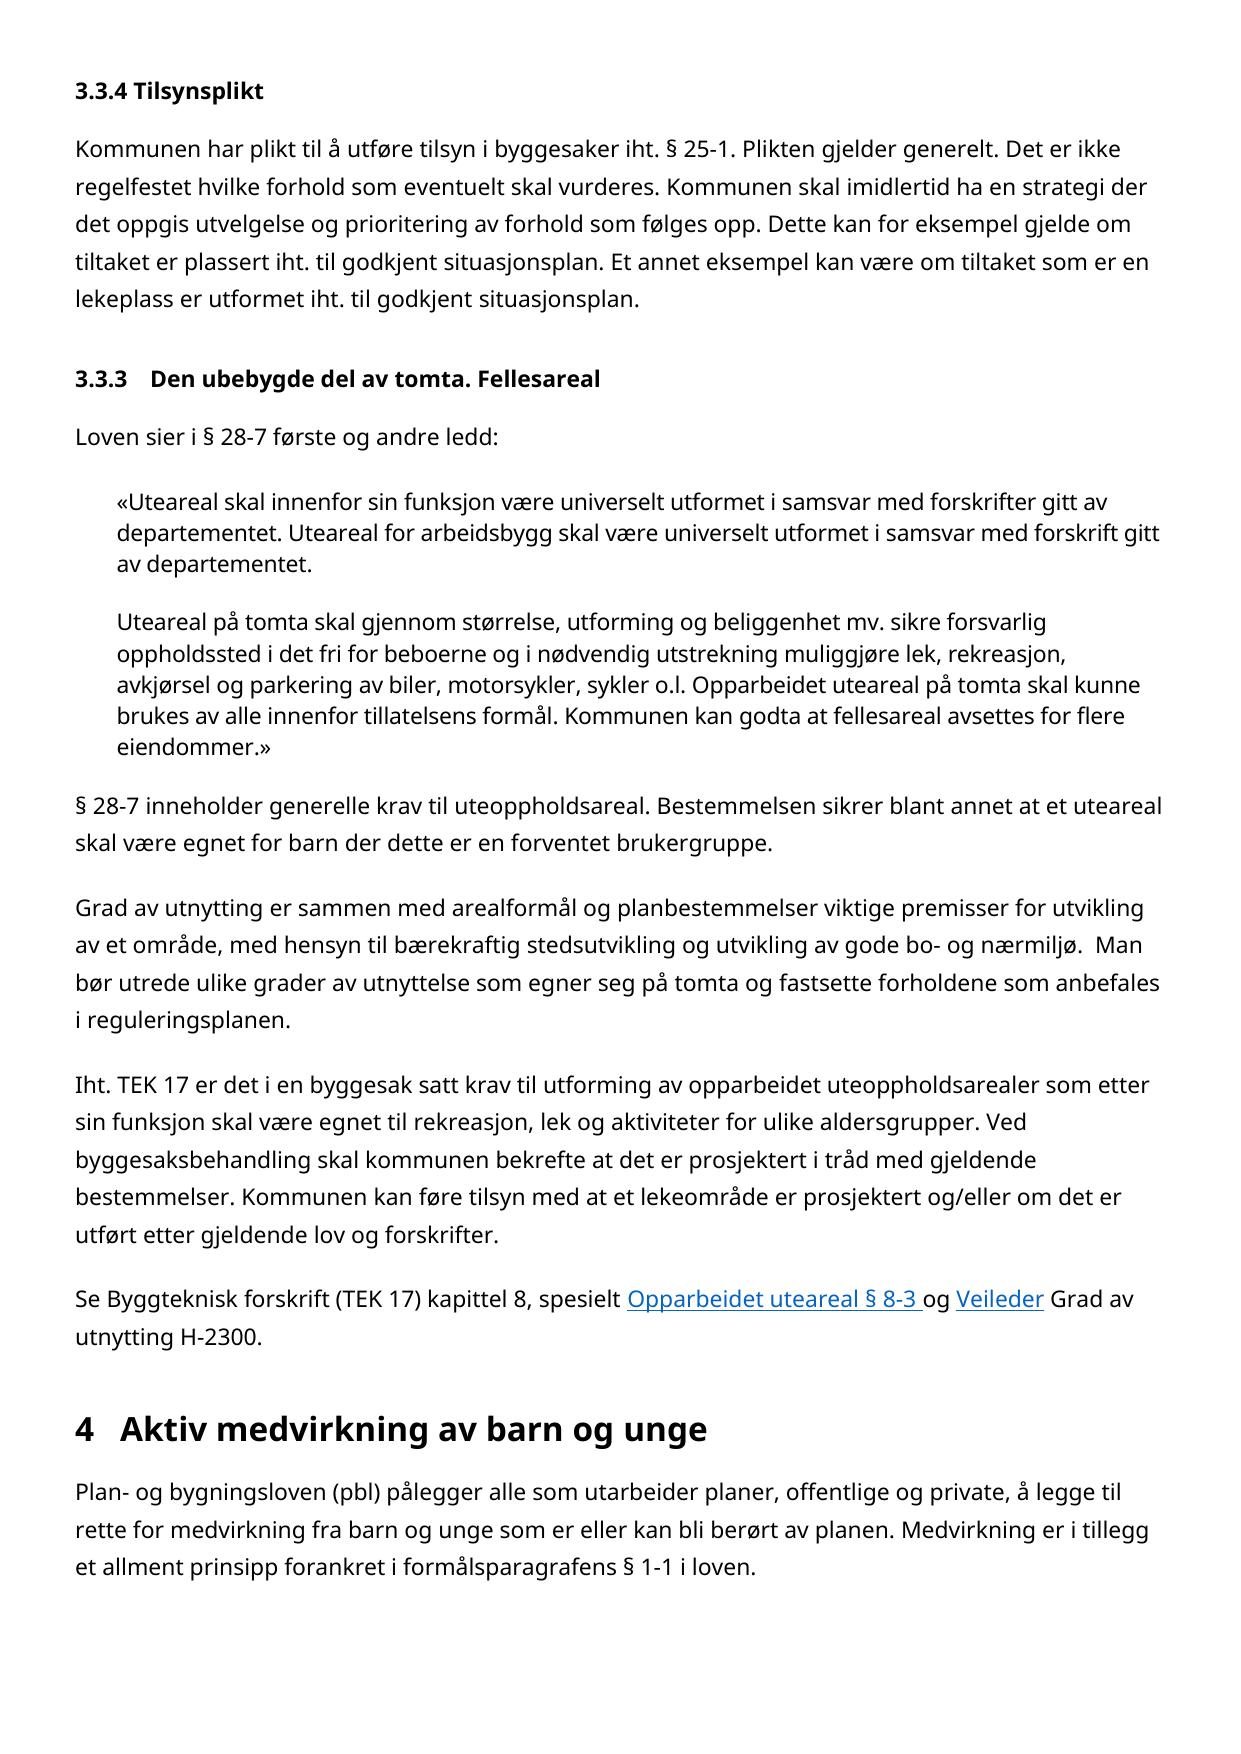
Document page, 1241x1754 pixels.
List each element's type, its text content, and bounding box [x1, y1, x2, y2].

text Plan- og bygningsloven (pbl) pålegger alle som utarbeider planer, offentlige og private, å legge til rette for medvirkning fra barn og unge som er eller kan bli berørt av planen. Medvirkning er i tillegg et allment prinsipp forankret i formålsparagrafens § 1-1 i loven. [75, 1476, 1165, 1582]
text Se Byggteknisk forskrift (TEK 17) kapittel 8, spesielt Opparbeidet uteareal § 8-3 og Veileder Grad av utnytting H-2300. [75, 1283, 1165, 1352]
subtitle Den ubebygde del av tomta. Fellesareal [75, 362, 1165, 394]
text «Uteareal skal innenfor sin funksjon være universelt utformet i samsvar med forskrifter gitt av departementet. Uteareal for arbeidsbygg skal være universelt utformet i samsvar med forskrift gitt av departementet. [116, 485, 1165, 579]
text Iht. TEK 17 er det i en byggesak satt krav til utforming av opparbeidet uteoppholdsarealer som etter sin funksjon skal være egnet til rekreasjon, lek og aktiviteter for ulike aldersgrupper. Ved byggesaksbehandling skal kommunen bekrefte at det er prosjektert i tråd med gjeldende bestemmelser. Kommunen kan føre tilsyn med at et lekeområde er prosjektert og/eller om det er utført etter gjeldende lov og forskrifter. [75, 1069, 1165, 1250]
subtitle Aktiv medvirkning av barn og unge [75, 1406, 1165, 1452]
text 3.3.4 Tilsynsplikt [75, 75, 1165, 106]
text Grad av utnytting er sammen med arealformål og planbestemmelser viktige premisser for utvikling av et område, med hensyn til bærekraftig stedsutvikling og utvikling av gode bo- og nærmiljø. Man bør utrede ulike grader av utnyttelse som egner seg på tomta og fastsette forholdene som anbefales i reguleringsplanen. [75, 892, 1165, 1035]
text Loven sier i § 28-7 første og andre ledd: [75, 421, 1165, 452]
text § 28-7 inneholder generelle krav til uteoppholdsareal. Bestemmelsen sikrer blant annet at et uteareal skal være egnet for barn der dette er en forventet brukergruppe. [75, 789, 1165, 858]
text Kommunen har plikt til å utføre tilsyn i byggesaker iht. § 25-1. Plikten gjelder generelt. Det er ikke regelfestet hvilke forhold som eventuelt skal vurderes. Kommunen skal imidlertid ha en strategi der det oppgis utvelgelse og prioritering av forhold som følges opp. Dette kan for eksempel gjelde om tiltaket er plassert iht. til godkjent situasjonsplan. Et annet eksempel kan være om tiltaket som er en lekeplass er utformet iht. til godkjent situasjonsplan. [75, 133, 1165, 314]
text Uteareal på tomta skal gjennom størrelse, utforming og beliggenhet mv. sikre forsvarlig oppholdssted i det fri for beboerne og i nødvendig utstrekning muliggjøre lek, rekreasjon, avkjørsel og parkering av biler, motorsykler, sykler o.l. Opparbeidet uteareal på tomta skal kunne brukes av alle innenfor tillatelsens formål. Kommunen kan godta at fellesareal avsettes for flere eiendommer.» [116, 606, 1165, 762]
